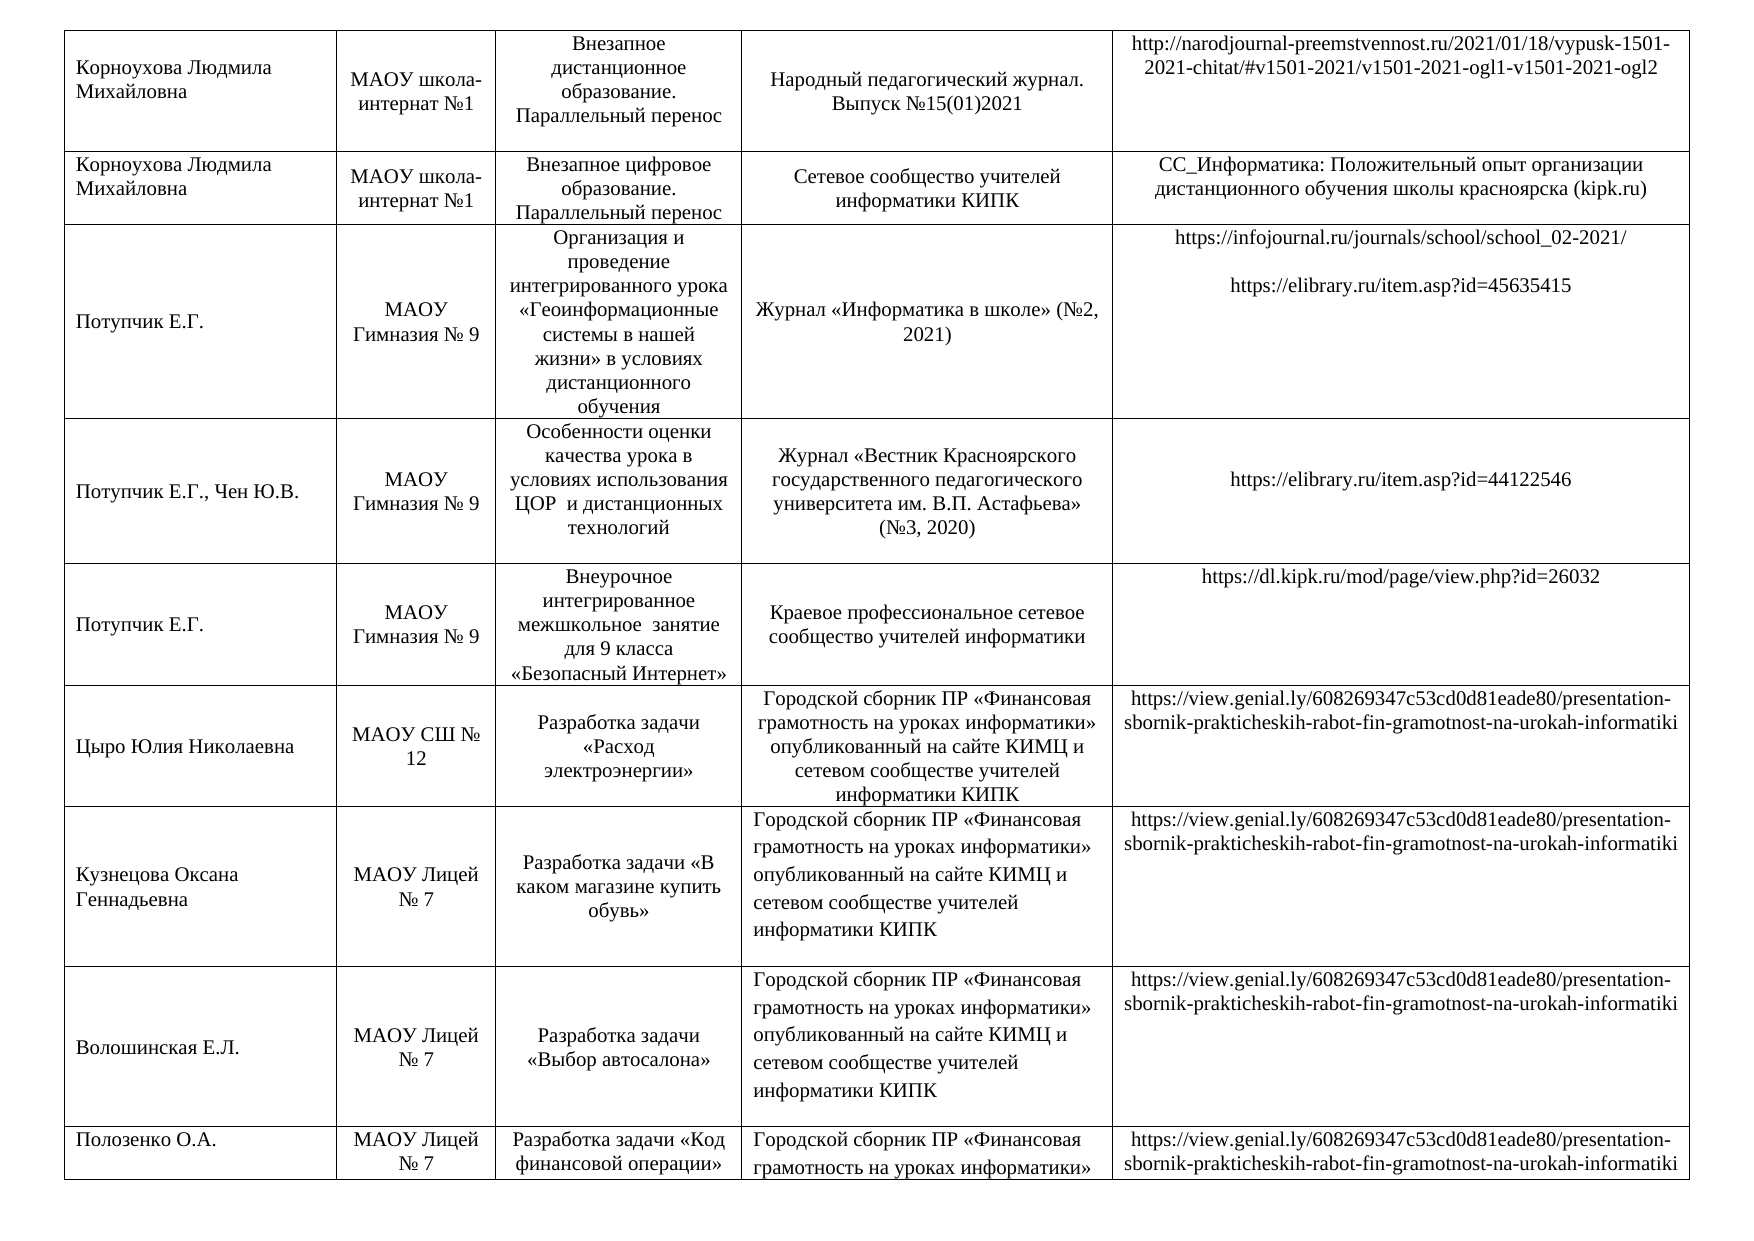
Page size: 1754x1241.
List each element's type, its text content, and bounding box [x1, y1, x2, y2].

table_cell Потупчик Е.Г. [65, 225, 336, 418]
table_cell Внезапное цифровое образование. Параллельный перенос [496, 152, 741, 224]
table_cell Разработка задачи «Расход электроэнергии» [496, 686, 741, 806]
table_cell МАОУ Лицей № 7 [337, 807, 495, 966]
table_cell Внезапное дистанционное образование. Параллельный перенос [496, 31, 741, 151]
table_cell https://view.genial.ly/608269347c53cd0d81eade80/presentation-sbornik-prakticheskih-rabot-fin-gramotnost-na-urokah-informatiki [1113, 686, 1689, 806]
table_cell СС_Информатика: Положительный опыт организации дистанционного обучения школы красноярска (kipk.ru) [1113, 152, 1689, 224]
table_cell Цыро Юлия Николаевна [65, 686, 336, 806]
table_cell Потупчик Е.Г., Чен Ю.В. [65, 419, 336, 563]
table_cell Народный педагогический журнал. Выпуск №15(01)2021 [742, 31, 1112, 151]
table_cell Корноухова Людмила Михайловна [65, 31, 336, 151]
table_cell Городской сборник ПР «Финансовая грамотность на уроках информатики» опубликованный на сайте КИМЦ и сетевом сообществе учителей информатики КИПК [742, 686, 1112, 806]
table_cell Городской сборник ПР «Финансовая грамотность на уроках информатики» опубликованный на сайте КИМЦ и сетевом сообществе учителей информатики КИПК [742, 967, 1112, 1126]
table_cell https://view.genial.ly/608269347c53cd0d81eade80/presentation-sbornik-prakticheskih-rabot-fin-gramotnost-na-urokah-informatiki [1113, 807, 1689, 966]
table_cell Внеурочное интегрированное межшкольное занятие для 9 класса «Безопасный Интернет» [496, 564, 741, 684]
table_cell Особенности оценки качества урока в условиях использования ЦОР и дистанционных технологий [496, 419, 741, 563]
table_cell МАОУ СШ № 12 [337, 686, 495, 806]
table_cell http://narodjournal-preemstvennost.ru/2021/01/18/vypusk-1501-2021-chitat/#v1501-2021/v1501-2021-ogl1-v1501-2021-ogl2 [1113, 31, 1689, 151]
table_cell Журнал «Информатика в школе» (№2, 2021) [742, 225, 1112, 418]
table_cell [742, 1127, 1112, 1179]
table_cell МАОУ Гимназия № 9 [337, 225, 495, 418]
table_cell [496, 1127, 741, 1179]
table_cell МАОУ Гимназия № 9 [337, 564, 495, 684]
table_cell МАОУ Гимназия № 9 [337, 419, 495, 563]
table_cell https://infojournal.ru/journals/school/school_02-2021/ https://elibrary.ru/item.asp?id=45635415 [1113, 225, 1689, 418]
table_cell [1113, 1127, 1689, 1179]
table_cell Разработка задачи «Выбор автосалона» [496, 967, 741, 1126]
table_cell Корноухова Людмила Михайловна [65, 152, 336, 224]
table_cell Городской сборник ПР «Финансовая грамотность на уроках информатики» опубликованный на сайте КИМЦ и сетевом сообществе учителей информатики КИПК [742, 807, 1112, 966]
table_cell МАОУ школа-интернат №1 [337, 31, 495, 151]
table_cell Краевое профессиональное сетевое сообщество учителей информатики [742, 564, 1112, 684]
table_cell Журнал «Вестник Красноярского государственного педагогического университета им. В.П. Астафьева» (№3, 2020) [742, 419, 1112, 563]
table_cell https://elibrary.ru/item.asp?id=44122546 [1113, 419, 1689, 563]
table_cell Волошинская Е.Л. [65, 967, 336, 1126]
table_cell МАОУ Лицей № 7 [337, 1127, 495, 1179]
table_cell https://view.genial.ly/608269347c53cd0d81eade80/presentation-sbornik-prakticheskih-rabot-fin-gramotnost-na-urokah-informatiki [1113, 967, 1689, 1126]
table_cell Сетевое сообщество учителей информатики КИПК [742, 152, 1112, 224]
table_cell Полозенко О.А. [65, 1127, 336, 1179]
table_cell https://dl.kipk.ru/mod/page/view.php?id=26032 [1113, 564, 1689, 684]
table_cell МАОУ Лицей № 7 [337, 967, 495, 1126]
table_cell Потупчик Е.Г. [65, 564, 336, 684]
table_cell МАОУ школа-интернат №1 [337, 152, 495, 224]
table_cell Кузнецова Оксана Геннадьевна [65, 807, 336, 966]
table_cell Разработка задачи «В каком магазине купить обувь» [496, 807, 741, 966]
table_cell Организация и проведение интегрированного урока «Геоинформационные системы в нашей жизни» в условиях дистанционного обучения [496, 225, 741, 418]
